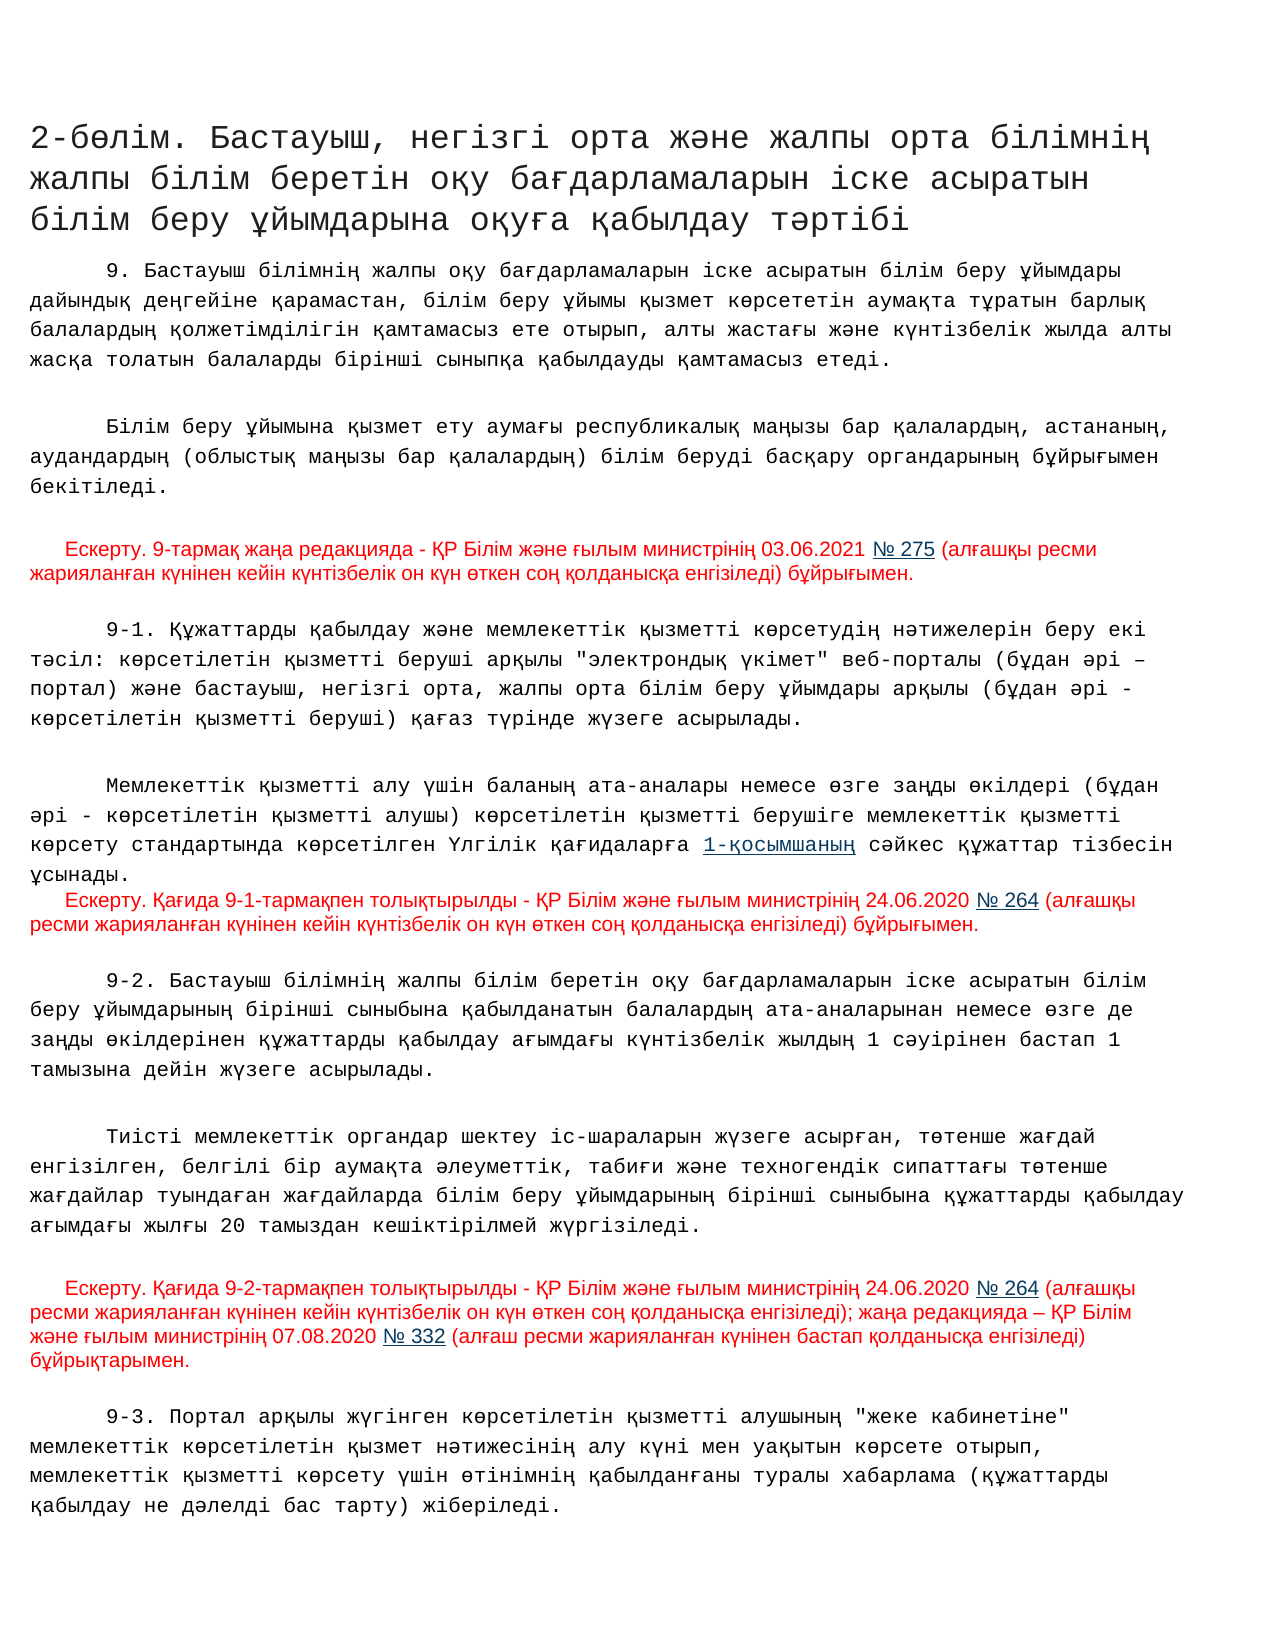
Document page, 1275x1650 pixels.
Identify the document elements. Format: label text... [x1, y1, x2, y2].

text Ескерту. Қағида 9-1-тармақпен толықтырылды - ҚР Білім және ғылым министрінің 24.06.2020 № 264 (алғашқы ресми жарияланған күнінен кейін күнтізбелік он күн өткен соң қолданысқа енгізіледі) бұйрығымен. [29, 888, 1186, 964]
text 9-2. Бастауыш білімнің жалпы білім беретін оқу бағдарламаларын іске асыратын білім беру ұйымдарының бірінші сыныбына қабылданатын балалардың ата-аналарынан немесе өзге де заңды өкілдерінен құжаттарды қабылдау ағымдағы күнтізбелік жылдың 1 сәуірінен бастап 1 тамызына дейін жүзеге асырылады. [29, 964, 1186, 1082]
text 2-бөлім. Бастауыш, негізгі орта және жалпы орта білімнің жалпы білім беретін оқу бағдарламаларын іске асыратын білім беру ұйымдарына оқуға қабылдау тәртібі [29, 118, 1186, 240]
text 9. Бастауыш білімнің жалпы оқу бағдарламаларын іске асыратын білім беру ұйымдары дайындық деңгейіне қарамастан, білім беру ұйымы қызмет көрсететін аумақта тұратын барлық балалардың қолжетімділігін қамтамасыз ете отырып, алты жастағы және күнтізбелік жылда алты жасқа толатын балаларды бірінші сыныпқа қабылдауды қамтамасыз етеді. [29, 254, 1186, 373]
text 9-1. Құжаттарды қабылдау және мемлекеттік қызметті көрсетудің нәтижелерін беру екі тәсіл: көрсетілетін қызметті беруші арқылы "электрондық үкімет" веб-порталы (бұдан әрі – портал) және бастауыш, негізгі орта, жалпы орта білім беру ұйымдары арқылы (бұдан әрі - көрсетілетін қызметті беруші) қағаз түрінде жүзеге асырылады. [29, 613, 1186, 732]
text 9-3. Портал арқылы жүгінген көрсетілетін қызметті алушының "жеке кабинетіне" мемлекеттік көрсетілетін қызмет нәтижесінің алу күні мен уақытын көрсете отырып, мемлекеттік қызметті көрсету үшін өтінімнің қабылданғаны туралы хабарлама (құжаттарды қабылдау не дәлелді бас тарту) жіберіледі. [29, 1400, 1186, 1519]
text Тиісті мемлекеттік органдар шектеу іс-шараларын жүзеге асырған, төтенше жағдай енгізілген, белгілі бір аумақта әлеуметтік, табиғи және техногендік сипаттағы төтенше жағдайлар туындаған жағдайларда білім беру ұйымдарының бірінші сыныбына құжаттарды қабылдау ағымдағы жылғы 20 тамыздан кешіктірілмей жүргізіледі. [29, 1120, 1186, 1239]
text Мемлекеттік қызметті алу үшін баланың ата-аналары немесе өзге заңды өкілдері (бұдан әрі - көрсетілетін қызметті алушы) көрсетілетін қызметті берушіге мемлекеттік қызметті көрсету стандартында көрсетілген Үлгілік қағидаларға 1-қосымшаның сәйкес құжаттар тізбесін ұсынады. [29, 769, 1186, 888]
text Білім беру ұйымына қызмет ету аумағы республикалық маңызы бар қалалардың, астананың, аудандардың (облыстық маңызы бар қалалардың) білім беруді басқару органдарының бұйрығымен бекітіледі. [29, 410, 1186, 499]
text Ескерту. 9-тармақ жаңа редакцияда - ҚР Білім және ғылым министрінің 03.06.2021 № 275 (алғашқы ресми жарияланған күнінен кейін күнтізбелік он күн өткен соң қолданысқа енгізіледі) бұйрығымен. [29, 537, 1186, 613]
text Ескерту. Қағида 9-2-тармақпен толықтырылды - ҚР Білім және ғылым министрінің 24.06.2020 № 264 (алғашқы ресми жарияланған күнінен кейін күнтізбелік он күн өткен соң қолданысқа енгізіледі); жаңа редакцияда – ҚР Білім және ғылым министрінің 07.08.2020 № 332 (алғаш ресми жарияланған күнінен бастап қолданысқа енгізіледі) бұйрықтарымен. [29, 1276, 1186, 1400]
